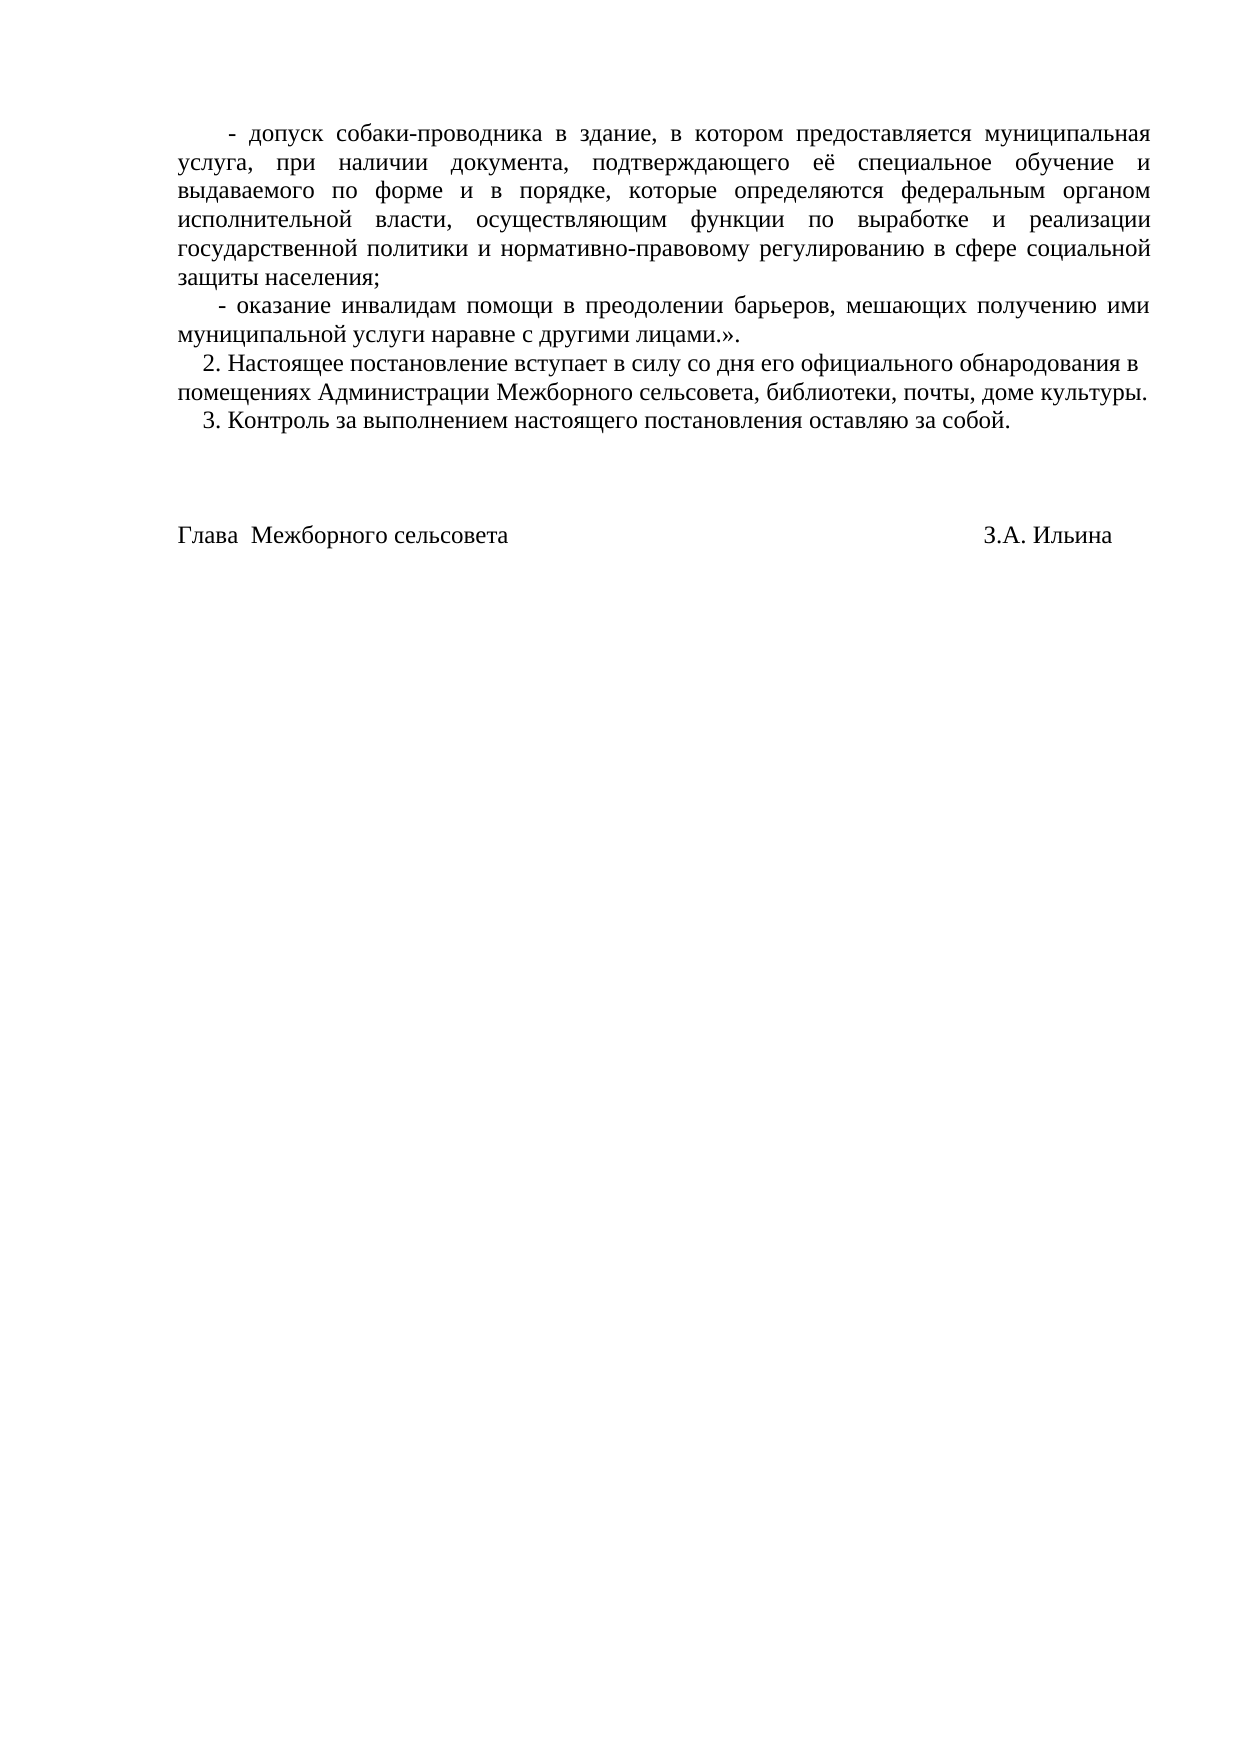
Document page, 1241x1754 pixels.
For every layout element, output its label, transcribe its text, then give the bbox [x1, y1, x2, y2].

text Глава Межборного сельсовета З.А. Ильина [177, 521, 1152, 549]
text 2. Настоящее постановление вступает в силу со дня его официального обнародования в помещениях Администрации Межборного сельсовета, библиотеки, почты, доме культуры. [177, 348, 1152, 406]
text 3. Контроль за выполнением настоящего постановления оставляю за собой. [177, 406, 1152, 434]
text - допуск собаки-проводника в здание, в котором предоставляется муниципальная услуга, при наличии документа, подтверждающего её специальное обучение и выдаваемого по форме и в порядке, которые определяются федеральным органом исполнительной власти, осуществляющим функции по выработке и реализации государственной политики и нормативно-правовому регулированию в сфере социальной защиты населения; [177, 118, 1152, 291]
text - оказание инвалидам помощи в преодолении барьеров, мешающих получению ими муниципальной услуги наравне с другими лицами.». [177, 291, 1152, 348]
